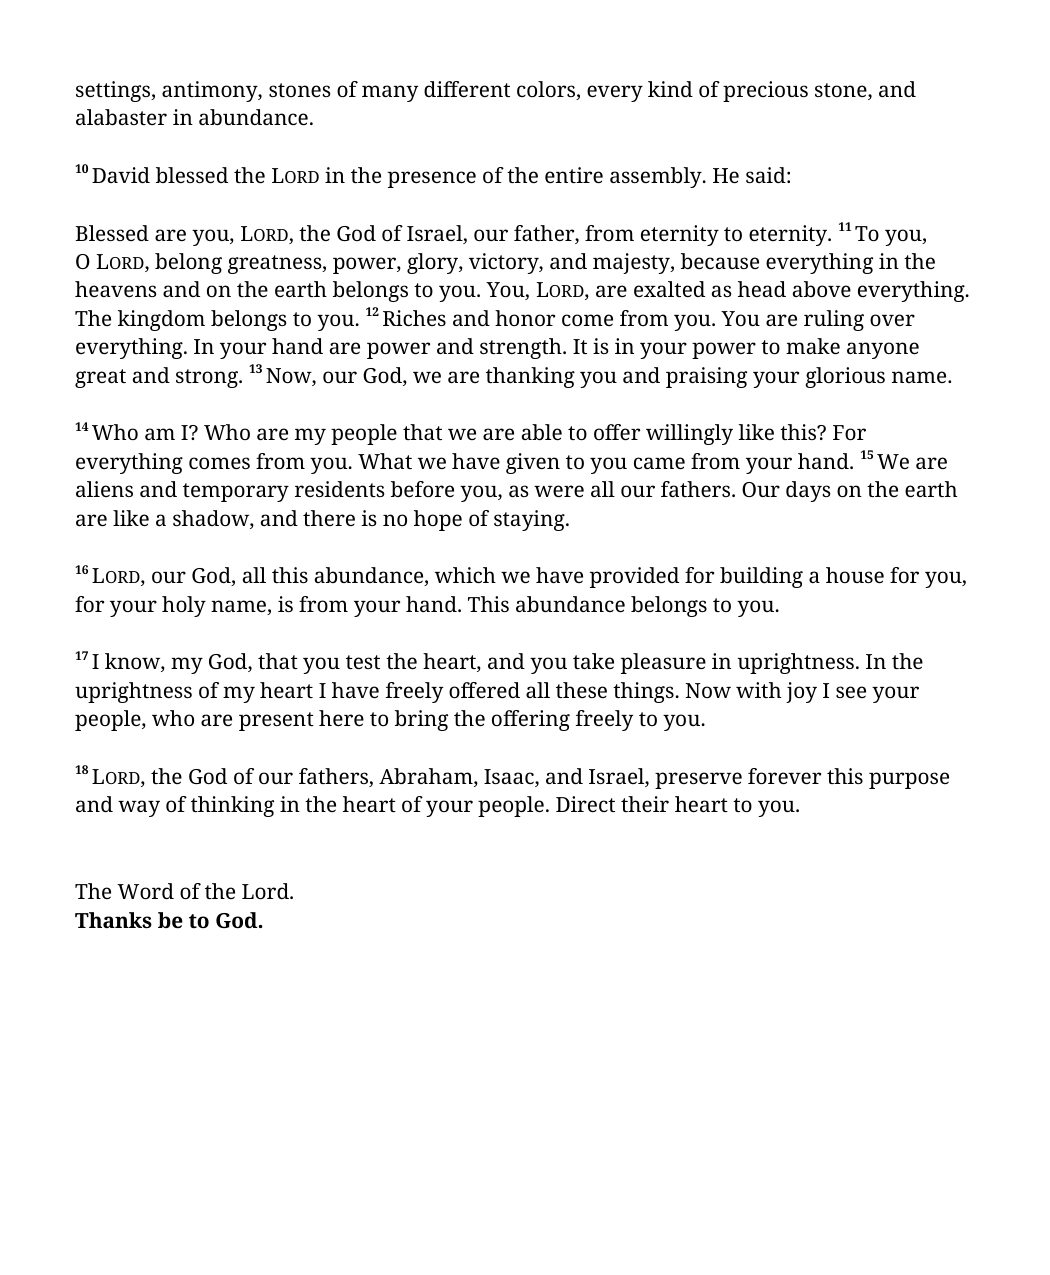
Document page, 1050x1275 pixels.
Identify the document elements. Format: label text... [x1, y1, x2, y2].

text 17 I know, my God, that you test the heart, and you take pleasure in uprightness. In the uprightness of my heart I have freely offered all these things. Now with joy I see your people, who are present here to bring the offering freely to you. [75, 647, 975, 733]
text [75, 75, 975, 132]
text 16 Lord, our God, all this abundance, which we have provided for building a house for you, for your holy name, is from your hand. This abundance belongs to you. [75, 561, 975, 618]
text 14 Who am I? Who are my people that we are able to offer willingly like this? For everything comes from you. What we have given to you came from your hand. 15 We are aliens and temporary residents before you, as were all our fathers. Our days on the earth are like a shadow, and there is no hope of staying. [75, 418, 975, 532]
text The Word of the Lord. [75, 876, 975, 906]
text Thanks be to God. [75, 906, 975, 935]
text 18 Lord, the God of our fathers, Abraham, Isaac, and Israel, preserve forever this purpose and way of thinking in the heart of your people. Direct their heart to you. [75, 762, 975, 819]
text Blessed are you, Lord, the God of Israel, our father, from eternity to eternity. 11 To you, O Lord, belong greatness, power, glory, victory, and majesty, because everything in the heavens and on the earth belongs to you. You, Lord, are exalted as head above everything. The kingdom belongs to you. 12 Riches and honor come from you. You are ruling over everything. In your hand are power and strength. It is in your power to make anyone great and strong. 13 Now, our God, we are thanking you and praising your glorious name. [75, 219, 975, 389]
text 10 David blessed the Lord in the presence of the entire assembly. He said: [75, 161, 975, 189]
